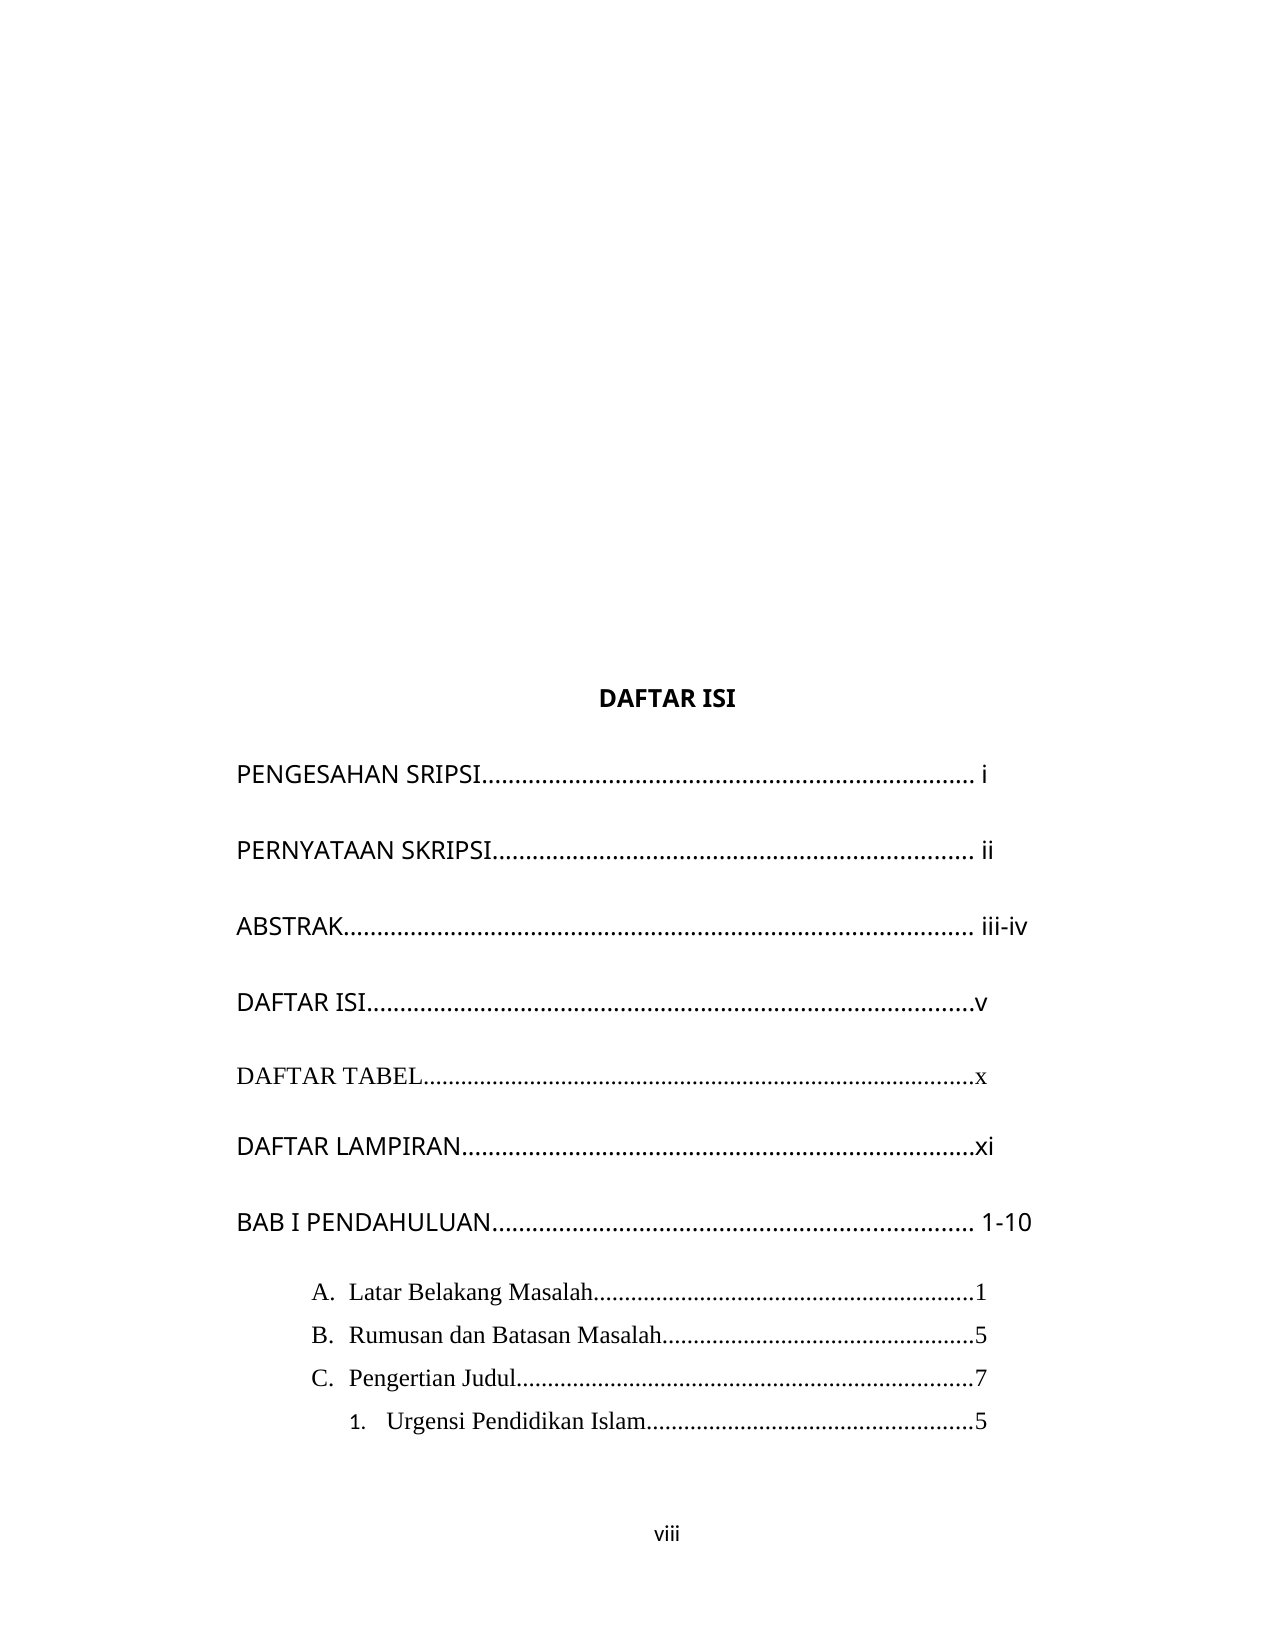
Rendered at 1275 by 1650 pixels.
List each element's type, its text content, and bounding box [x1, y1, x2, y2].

text DAFTAR LAMPIRAN xi [236, 1129, 1098, 1163]
list Latar Belakang Masalah 1 [311, 1277, 1098, 1306]
text PENGESAHAN SRIPSI i [236, 757, 1098, 791]
text DAFTAR ISI v [236, 985, 1098, 1019]
list Pengertian Judul 7 [311, 1363, 1098, 1392]
text ABSTRAK iii-iv [236, 909, 1098, 943]
text DAFTAR ISI [236, 681, 1098, 715]
list Rumusan dan Batasan Masalah 5 [311, 1320, 1098, 1349]
list Urgensi Pendidikan Islam 5 [349, 1406, 1098, 1435]
text BAB I PENDAHULUAN 1-10 [236, 1205, 1098, 1239]
text PERNYATAAN SKRIPSI ii [236, 833, 1098, 867]
text DAFTAR TABEL x [236, 1061, 1098, 1089]
